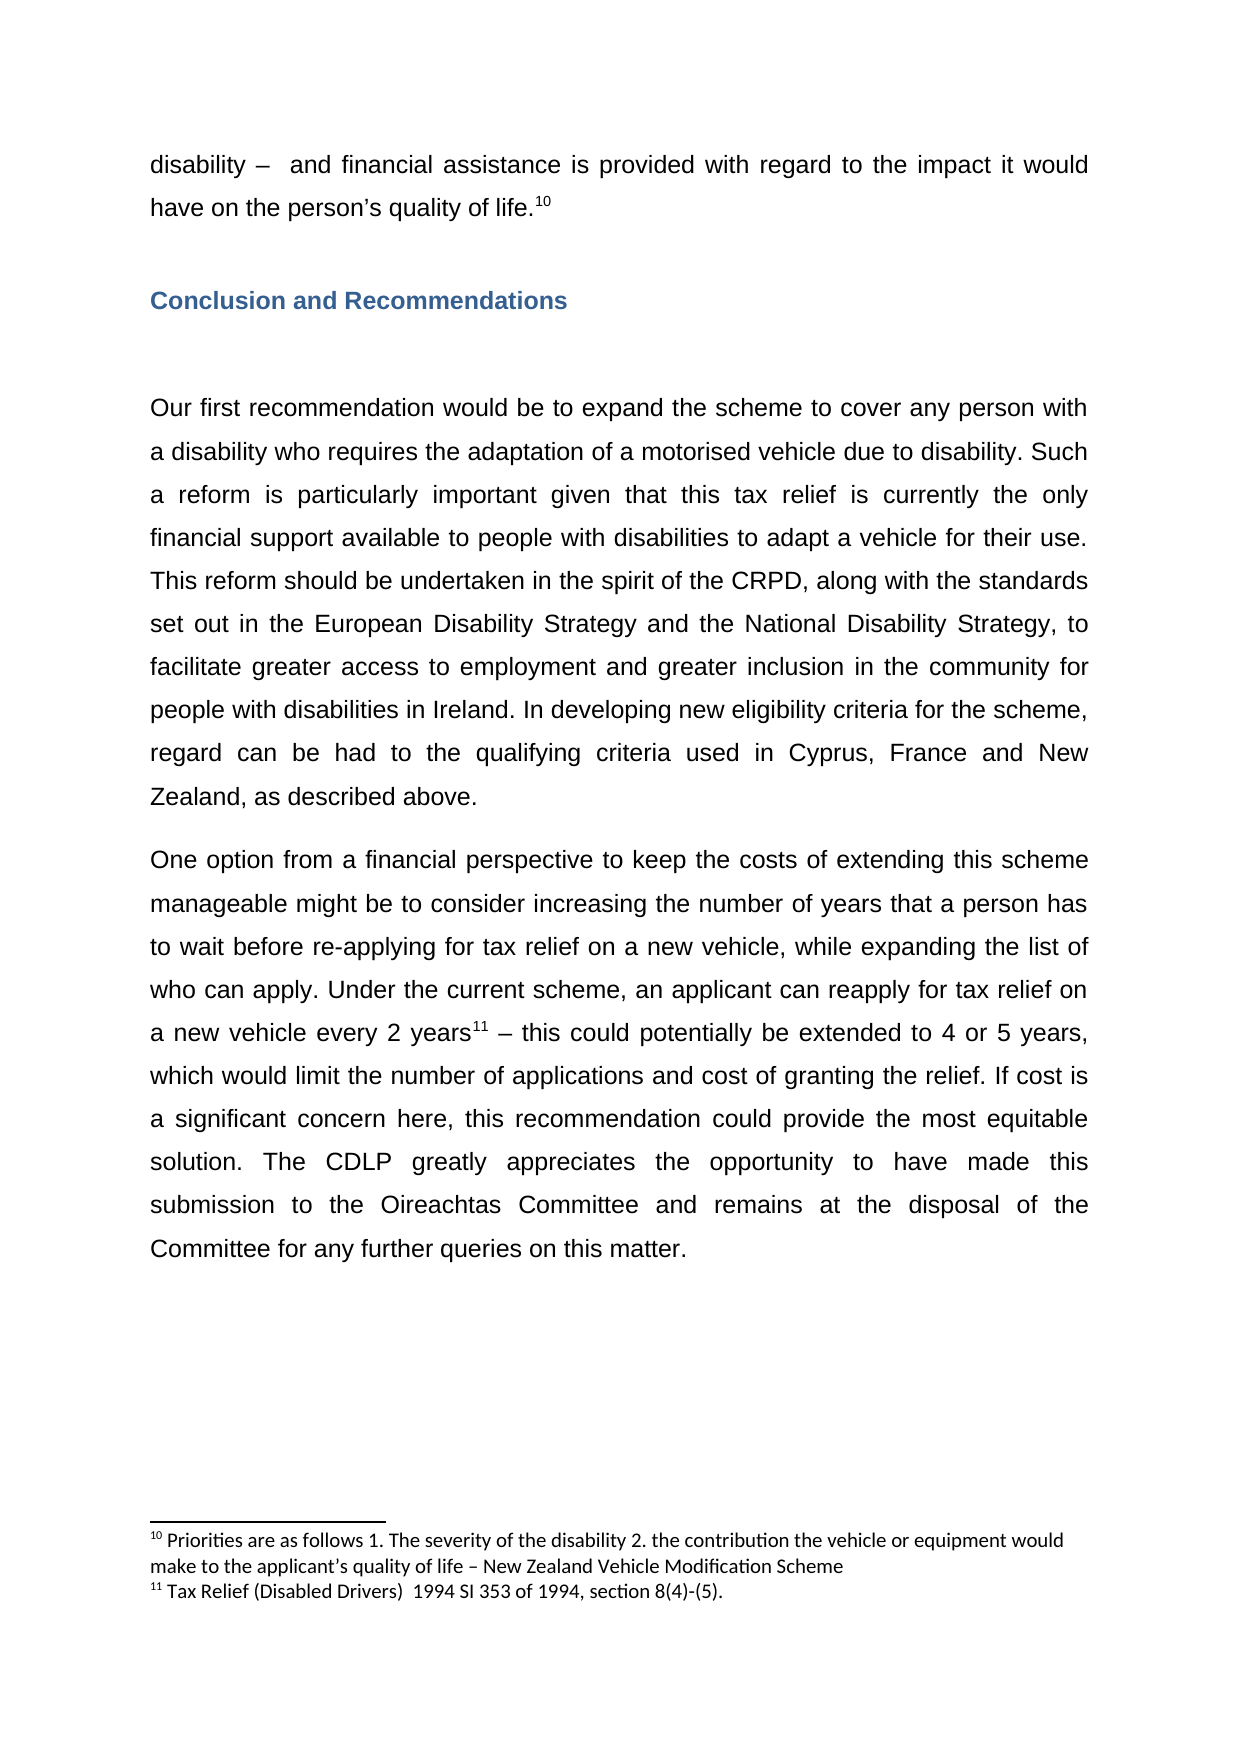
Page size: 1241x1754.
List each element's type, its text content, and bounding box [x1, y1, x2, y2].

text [150, 150, 1090, 222]
text Our first recommendation would be to expand the scheme to cover any person with a disability who requires the adaptation of a motorised vehicle due to disability. Such a reform is particularly important given that this tax relief is currently the only financial support available to people with disabilities to adapt a vehicle for their use. This reform should be undertaken in the spirit of the CRPD, along with the standards set out in the European Disability Strategy and the National Disability Strategy, to facilitate greater access to employment and greater inclusion in the community for people with disabilities in Ireland. In developing new eligibility criteria for the scheme, regard can be had to the qualifying criteria used in Cyprus, France and New Zealand, as described above. [150, 393, 1090, 810]
subtitle Conclusion and Recommendations [150, 286, 1090, 315]
text One option from a financial perspective to keep the costs of extending this scheme manageable might be to consider increasing the number of years that a person has to wait before re-applying for tax relief on a new vehicle, while expanding the list of who can apply. Under the current scheme, an applicant can reapply for tax relief on a new vehicle every 2 years – this could potentially be extended to 4 or 5 years, which would limit the number of applications and cost of granting the relief. If cost is a significant concern here, this recommendation could provide the most equitable solution. The CDLP greatly appreciates the opportunity to have made this submission to the Oireachtas Committee and remains at the disposal of the Committee for any further queries on this matter. [150, 845, 1090, 1262]
